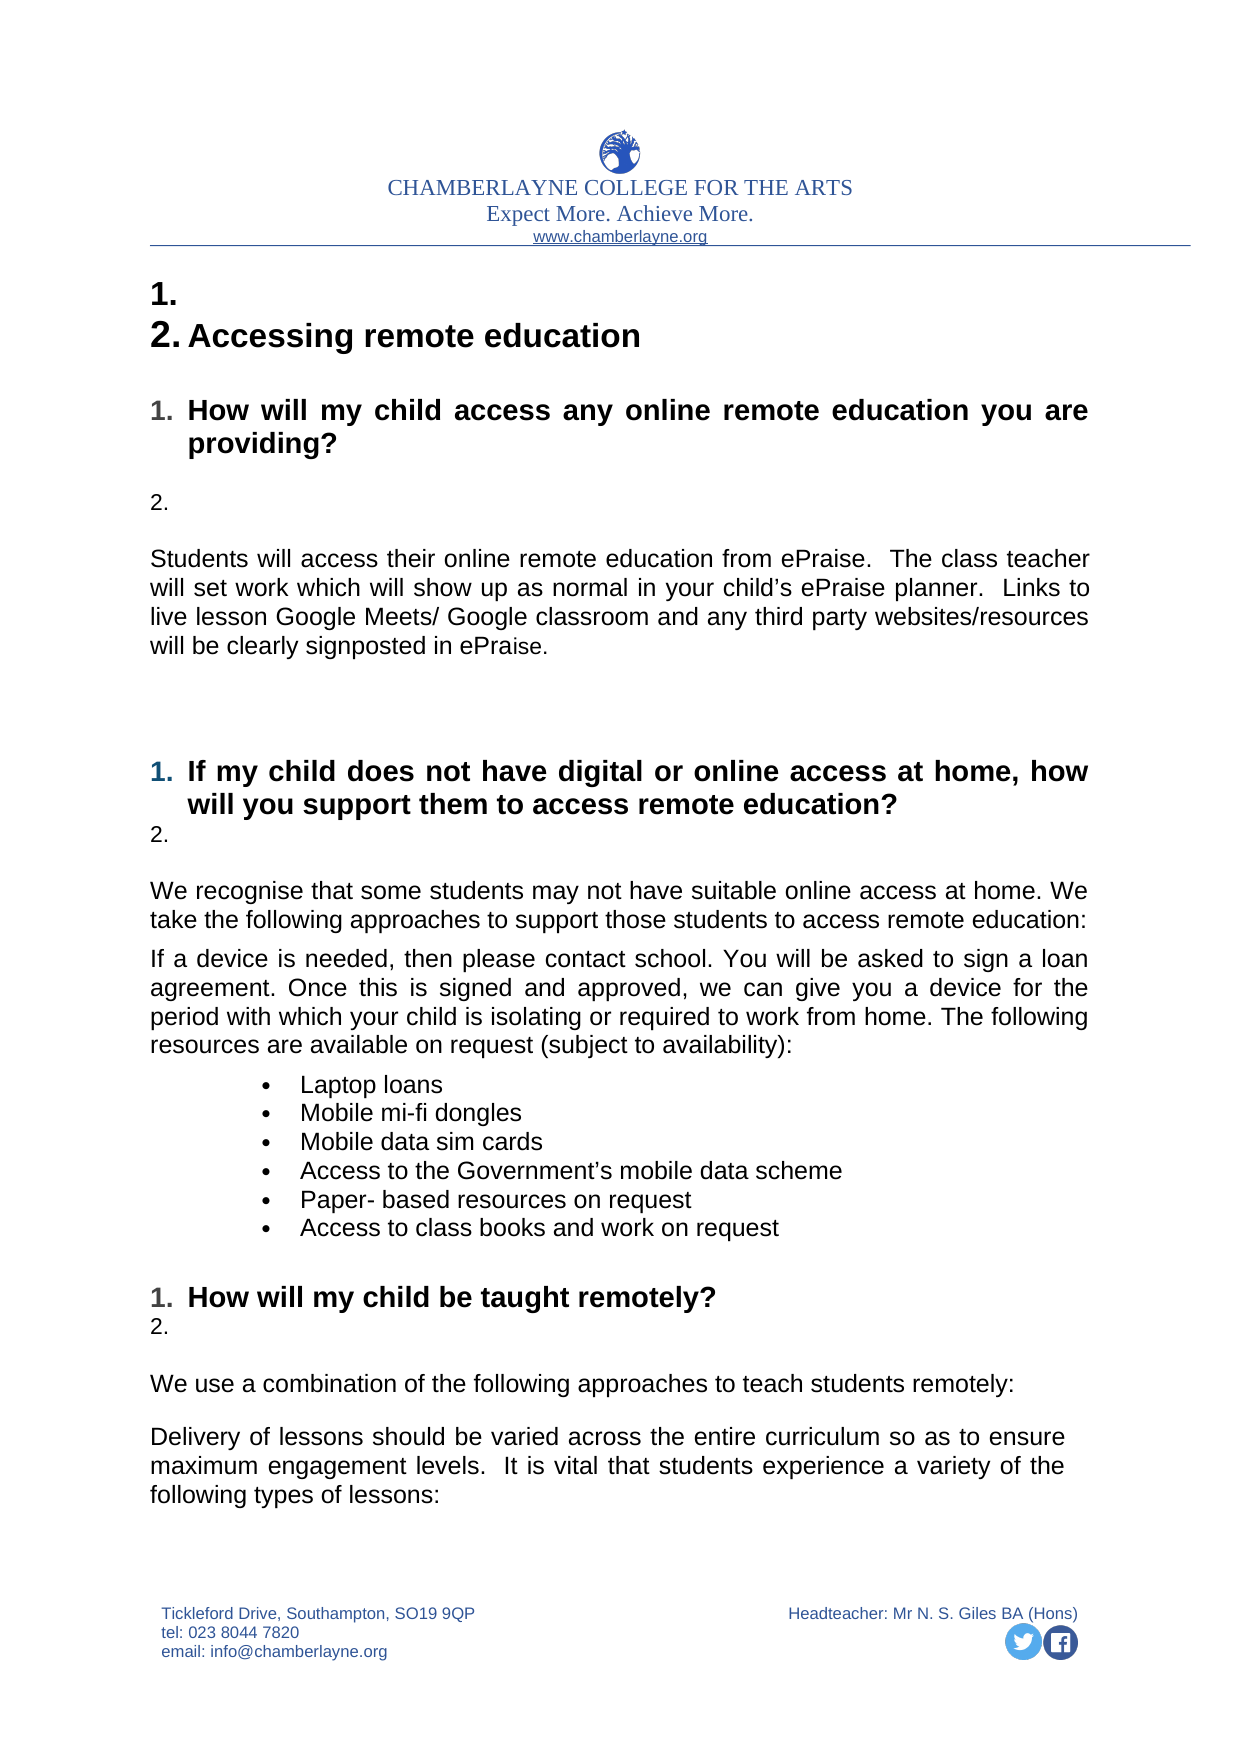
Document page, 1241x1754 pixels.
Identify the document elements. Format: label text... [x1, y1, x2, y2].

text Students will access their online remote education from ePraise. The class teacher will set work which will show up as normal in your child’s ePraise planner. Links to live lesson Google Meets/ Google classroom and any third party websites/resources will be clearly signposted in ePraise. [150, 544, 1090, 659]
list Mobile data sim cards [262, 1127, 1090, 1156]
picture [599, 129, 641, 174]
list Access to class books and work on request [262, 1213, 1090, 1242]
list Mobile mi-fi dongles [262, 1098, 1090, 1127]
list Accessing remote education [150, 312, 1090, 355]
text Delivery of lessons should be varied across the entire curriculum so as to ensure maximum engagement levels. It is vital that students experience a variety of the following types of lessons: [150, 1422, 1067, 1509]
list Paper- based resources on request [262, 1184, 1090, 1213]
text We use a combination of the following approaches to teach students remotely: [150, 1369, 1090, 1397]
list Laptop loans [262, 1069, 1090, 1098]
text If a device is needed, then please contact school. You will be asked to sign a loan agreement. Once this is signed and approved, we can give you a device for the period with which your child is isolating or required to work from home. The following resources are available on request (subject to availability): [150, 944, 1090, 1059]
list How will my child access any online remote education you are providing? [150, 393, 1090, 460]
picture [1004, 1622, 1078, 1661]
list How will my child be taught remotely? [150, 1279, 1090, 1313]
list Access to the Government’s mobile data scheme [262, 1156, 1090, 1184]
text We recognise that some students may not have suitable online access at home. We take the following approaches to support those students to access remote education: [150, 876, 1090, 934]
list If my child does not have digital or online access at home, how will you support them to access remote education? [150, 754, 1090, 821]
